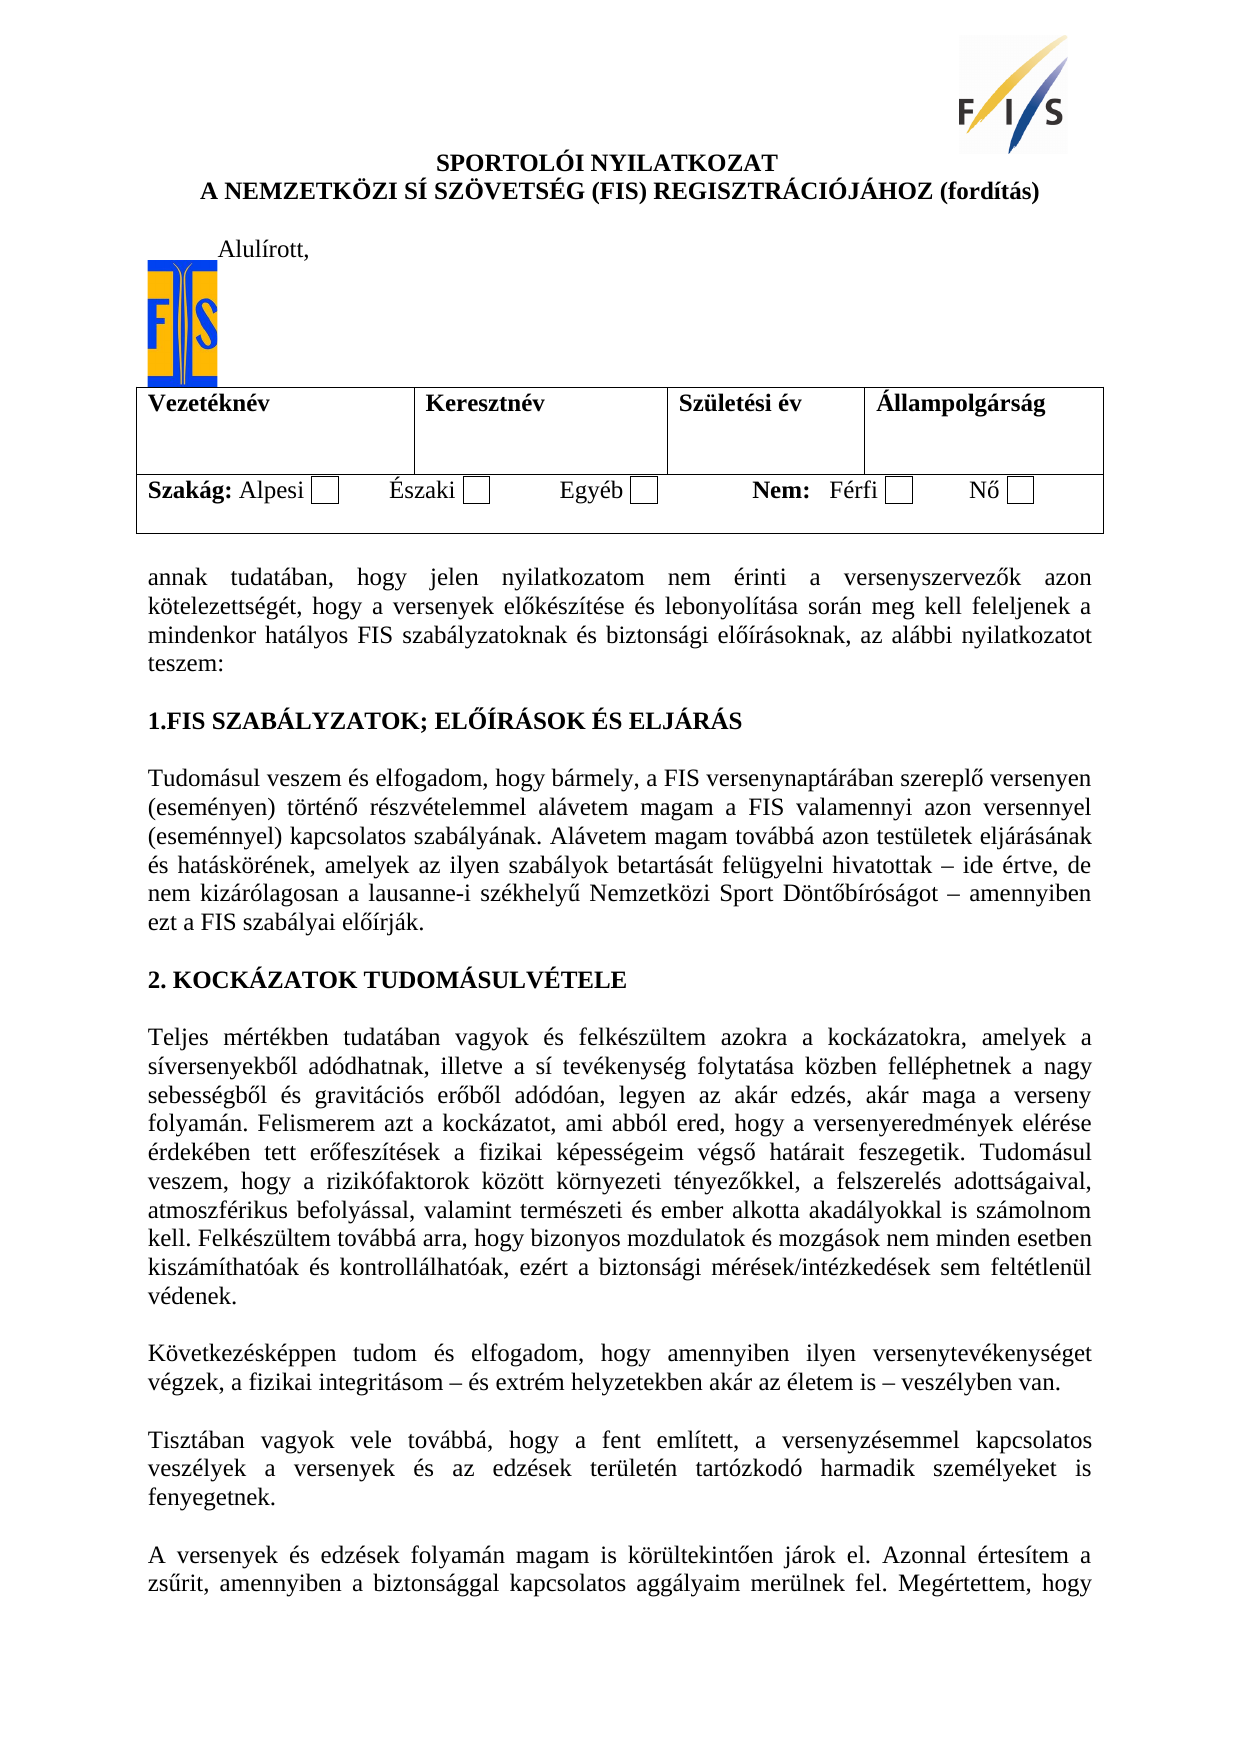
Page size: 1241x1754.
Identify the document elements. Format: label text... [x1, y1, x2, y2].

table_header Vezetéknév [137, 388, 414, 474]
text Tudomásul veszem és elfogadom, hogy bármely, a FIS versenynaptárában szereplő versenyen (eseményen) történő részvételemmel alávetem magam a FIS valamennyi azon versennyel (eseménnyel) kapcsolatos szabályának. Alávetem magam továbbá azon testületek eljárásának és hatáskörének, amelyek az ilyen szabályok betartását felügyelni hivatottak – ide értve, de nem kizárólagosan a lausanne-i székhelyű Nemzetközi Sport Döntőbíróságot – amennyiben ezt a FIS szabályai előírják. [148, 763, 1093, 936]
text Tisztában vagyok vele továbbá, hogy a fent említett, a versenyzésemmel kapcsolatos veszélyek a versenyek és az edzések területén tartózkodó harmadik személyeket is fenyegetnek. [148, 1425, 1093, 1511]
text Teljes mértékben tudatában vagyok és felkészültem azokra a kockázatokra, amelyek a síversenyekből adódhatnak, illetve a sí tevékenység folytatása közben felléphetnek a nagy sebességből és gravitációs erőből adódóan, legyen az akár edzés, akár maga a verseny folyamán. Felismerem azt a kockázatot, ami abból ered, hogy a versenyeredmények elérése érdekében tett erőfeszítések a fizikai képességeim végső határait feszegetik. Tudomásul veszem, hogy a rizikófaktorok között környezeti tényezőkkel, a felszerelés adottságaival, atmoszférikus befolyással, valamint természeti és ember alkotta akadályokkal is számolnom kell. Felkészültem továbbá arra, hogy bizonyos mozdulatok és mozgások nem minden esetben kiszámíthatóak és kontrollálhatóak, ezért a biztonsági mérések/intézkedések sem feltétlenül védenek. [148, 1022, 1093, 1310]
text A NEMZETKÖZI SÍ SZÖVETSÉG (FIS) REGISZTRÁCIÓJÁHOZ (fordítás) [148, 176, 1093, 205]
table_header Születési év [668, 388, 864, 474]
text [148, 1540, 1093, 1597]
text Alulírott, [148, 234, 1093, 263]
text 2. KOCKÁZATOK TUDOMÁSULVÉTELE [148, 965, 1093, 993]
table_header Állampolgárság [865, 388, 1103, 474]
picture [147, 260, 218, 387]
text 1.FIS SZABÁLYZATOK; ELŐÍRÁSOK ÉS ELJÁRÁS [148, 706, 1093, 735]
text annak tudatában, hogy jelen nyilatkozatom nem érinti a versenyszervezők azon kötelezettségét, hogy a versenyek előkészítése és lebonyolítása során meg kell feleljenek a mindenkor hatályos FIS szabályzatoknak és biztonsági előírásoknak, az alábbi nyilatkozatot teszem: [148, 562, 1093, 677]
text Következésképpen tudom és elfogadom, hogy amennyiben ilyen versenytevékenységet végzek, a fizikai integritásom – és extrém helyzetekben akár az életem is – veszélyben van. [148, 1338, 1093, 1396]
table_header Keresztnév [415, 388, 667, 474]
picture [959, 35, 1068, 154]
text SPORTOLÓI NYILATKOZAT [148, 148, 1093, 176]
table_cell Szakág: Alpesi Északi Egyéb Nem: Férfi Nő [137, 475, 1103, 532]
